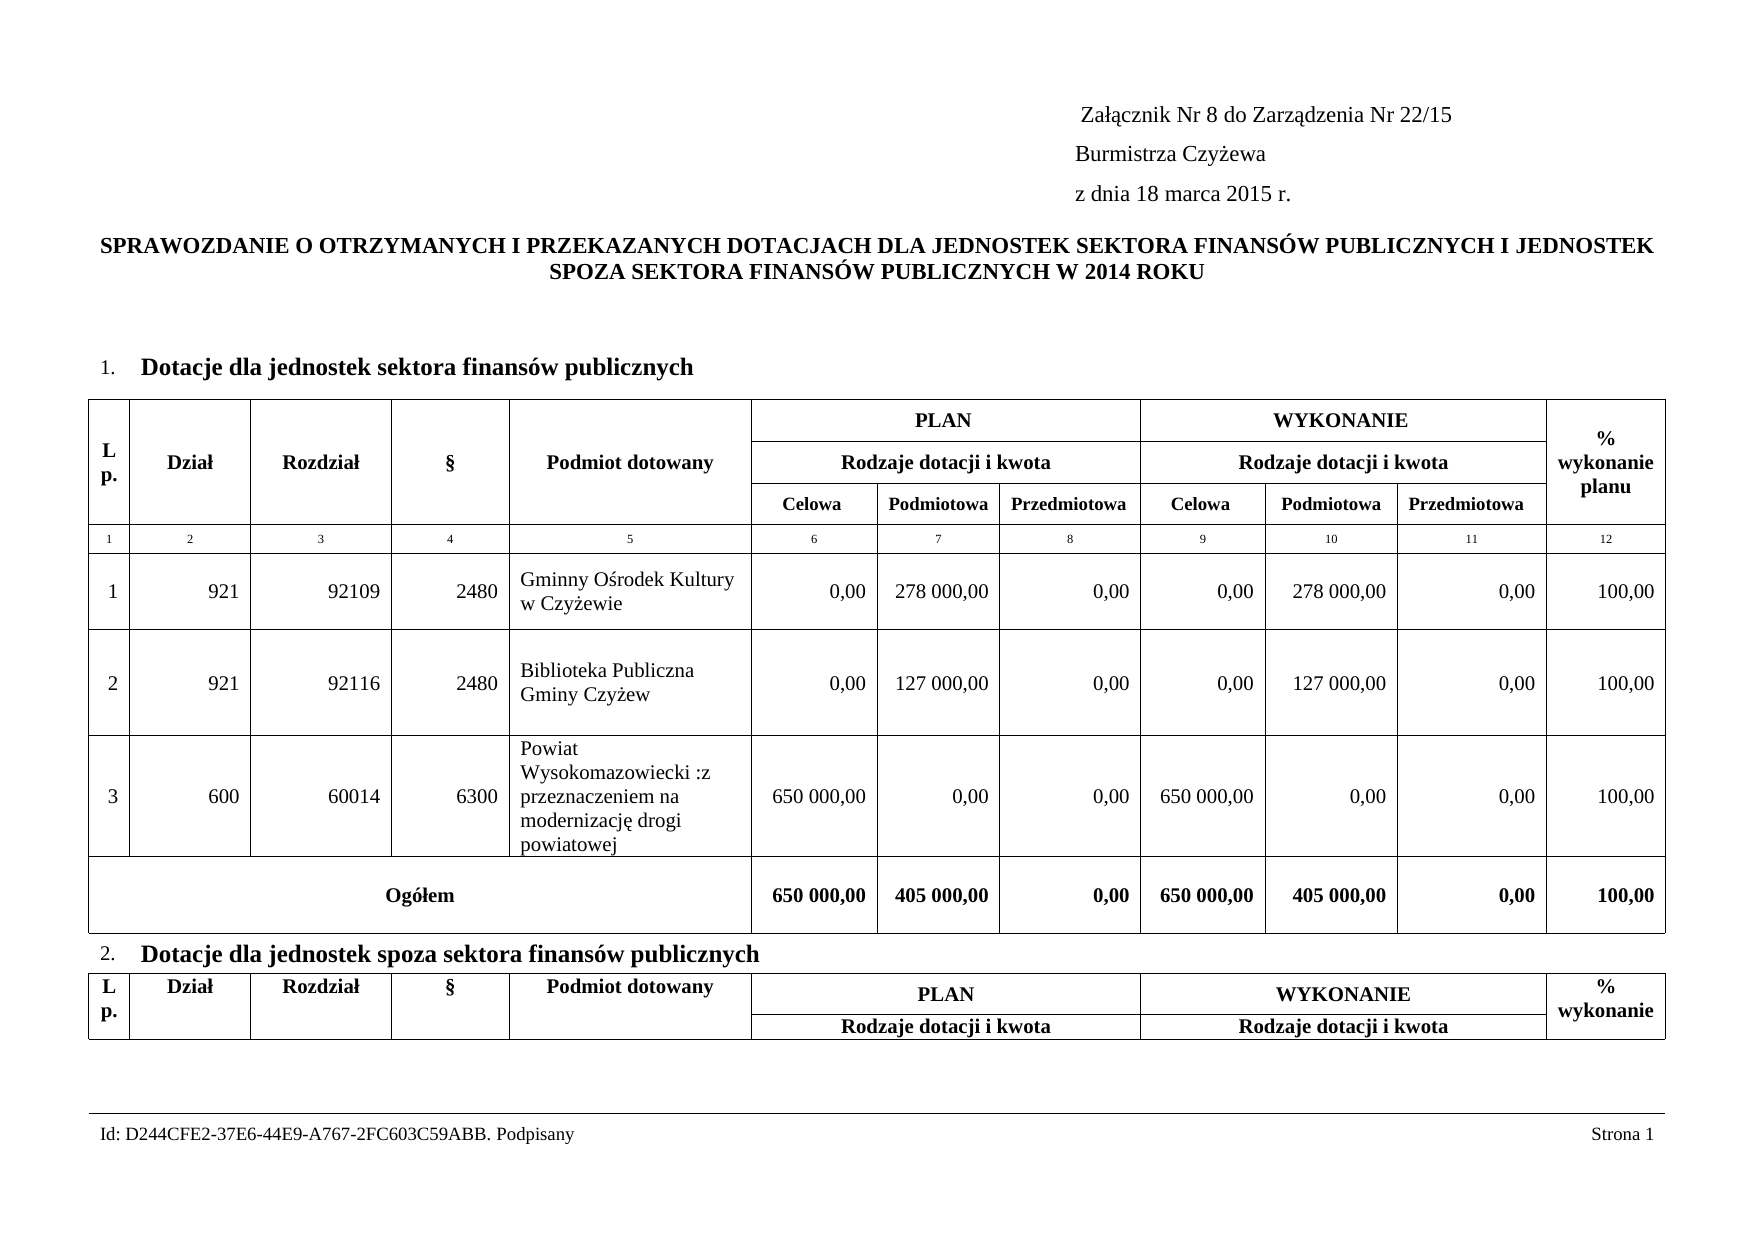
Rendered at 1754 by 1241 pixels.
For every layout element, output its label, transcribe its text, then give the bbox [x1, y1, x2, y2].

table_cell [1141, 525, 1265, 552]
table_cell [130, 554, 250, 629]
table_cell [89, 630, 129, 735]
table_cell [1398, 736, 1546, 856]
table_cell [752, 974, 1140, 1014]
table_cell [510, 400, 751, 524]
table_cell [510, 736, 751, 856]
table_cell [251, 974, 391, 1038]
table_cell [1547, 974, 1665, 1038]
text SPRAWOZDANIE O OTRZYMANYCH I PRZEKAZANYCH DOTACJACH DLA JEDNOSTEK SEKTORA FINANSÓW PUBLICZNYCH I JEDNOSTEK SPOZA SEKTORA FINANSÓW PUBLICZNYCH W 2014 ROKU [88, 232, 1665, 285]
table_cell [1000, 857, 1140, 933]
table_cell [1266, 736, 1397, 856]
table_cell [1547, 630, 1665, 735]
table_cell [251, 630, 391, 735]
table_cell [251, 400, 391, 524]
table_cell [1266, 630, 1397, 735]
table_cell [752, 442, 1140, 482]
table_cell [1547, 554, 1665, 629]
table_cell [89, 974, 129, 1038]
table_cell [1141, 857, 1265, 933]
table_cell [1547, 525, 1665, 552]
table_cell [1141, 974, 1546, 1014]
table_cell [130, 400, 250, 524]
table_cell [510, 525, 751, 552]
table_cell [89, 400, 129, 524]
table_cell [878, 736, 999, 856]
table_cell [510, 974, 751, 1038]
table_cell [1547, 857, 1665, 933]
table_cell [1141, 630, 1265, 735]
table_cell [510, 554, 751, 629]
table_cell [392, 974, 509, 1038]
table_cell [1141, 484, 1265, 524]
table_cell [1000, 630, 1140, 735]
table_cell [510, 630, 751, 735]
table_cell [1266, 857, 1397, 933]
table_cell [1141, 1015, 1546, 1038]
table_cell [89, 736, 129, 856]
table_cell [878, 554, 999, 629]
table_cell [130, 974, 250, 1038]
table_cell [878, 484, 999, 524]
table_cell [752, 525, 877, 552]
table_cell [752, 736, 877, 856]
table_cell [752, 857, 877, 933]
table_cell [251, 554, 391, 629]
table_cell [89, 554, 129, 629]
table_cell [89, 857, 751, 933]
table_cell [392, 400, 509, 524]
text Załącznik Nr 8 do Zarządzenia Nr 22/15 Burmistrza Czyżewa z dnia 18 marca 2015 r. [1075, 101, 1665, 206]
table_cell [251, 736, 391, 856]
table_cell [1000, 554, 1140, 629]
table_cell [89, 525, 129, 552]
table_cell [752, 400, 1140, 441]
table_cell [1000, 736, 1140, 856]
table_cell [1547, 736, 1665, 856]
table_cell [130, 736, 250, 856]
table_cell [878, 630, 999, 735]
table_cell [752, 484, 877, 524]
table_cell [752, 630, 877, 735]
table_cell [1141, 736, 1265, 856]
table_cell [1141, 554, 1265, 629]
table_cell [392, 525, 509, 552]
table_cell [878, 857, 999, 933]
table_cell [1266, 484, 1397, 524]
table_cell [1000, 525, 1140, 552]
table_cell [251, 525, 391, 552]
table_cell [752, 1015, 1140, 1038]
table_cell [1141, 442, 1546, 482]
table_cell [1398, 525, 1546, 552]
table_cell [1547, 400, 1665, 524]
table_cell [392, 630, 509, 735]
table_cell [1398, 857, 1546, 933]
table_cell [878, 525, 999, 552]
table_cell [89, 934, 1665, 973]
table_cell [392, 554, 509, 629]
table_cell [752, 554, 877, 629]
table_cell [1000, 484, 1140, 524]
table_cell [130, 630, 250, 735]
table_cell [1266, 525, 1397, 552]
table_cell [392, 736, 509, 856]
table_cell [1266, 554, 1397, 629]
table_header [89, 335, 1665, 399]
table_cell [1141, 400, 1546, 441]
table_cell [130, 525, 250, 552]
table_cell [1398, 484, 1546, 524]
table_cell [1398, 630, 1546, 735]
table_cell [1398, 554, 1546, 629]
